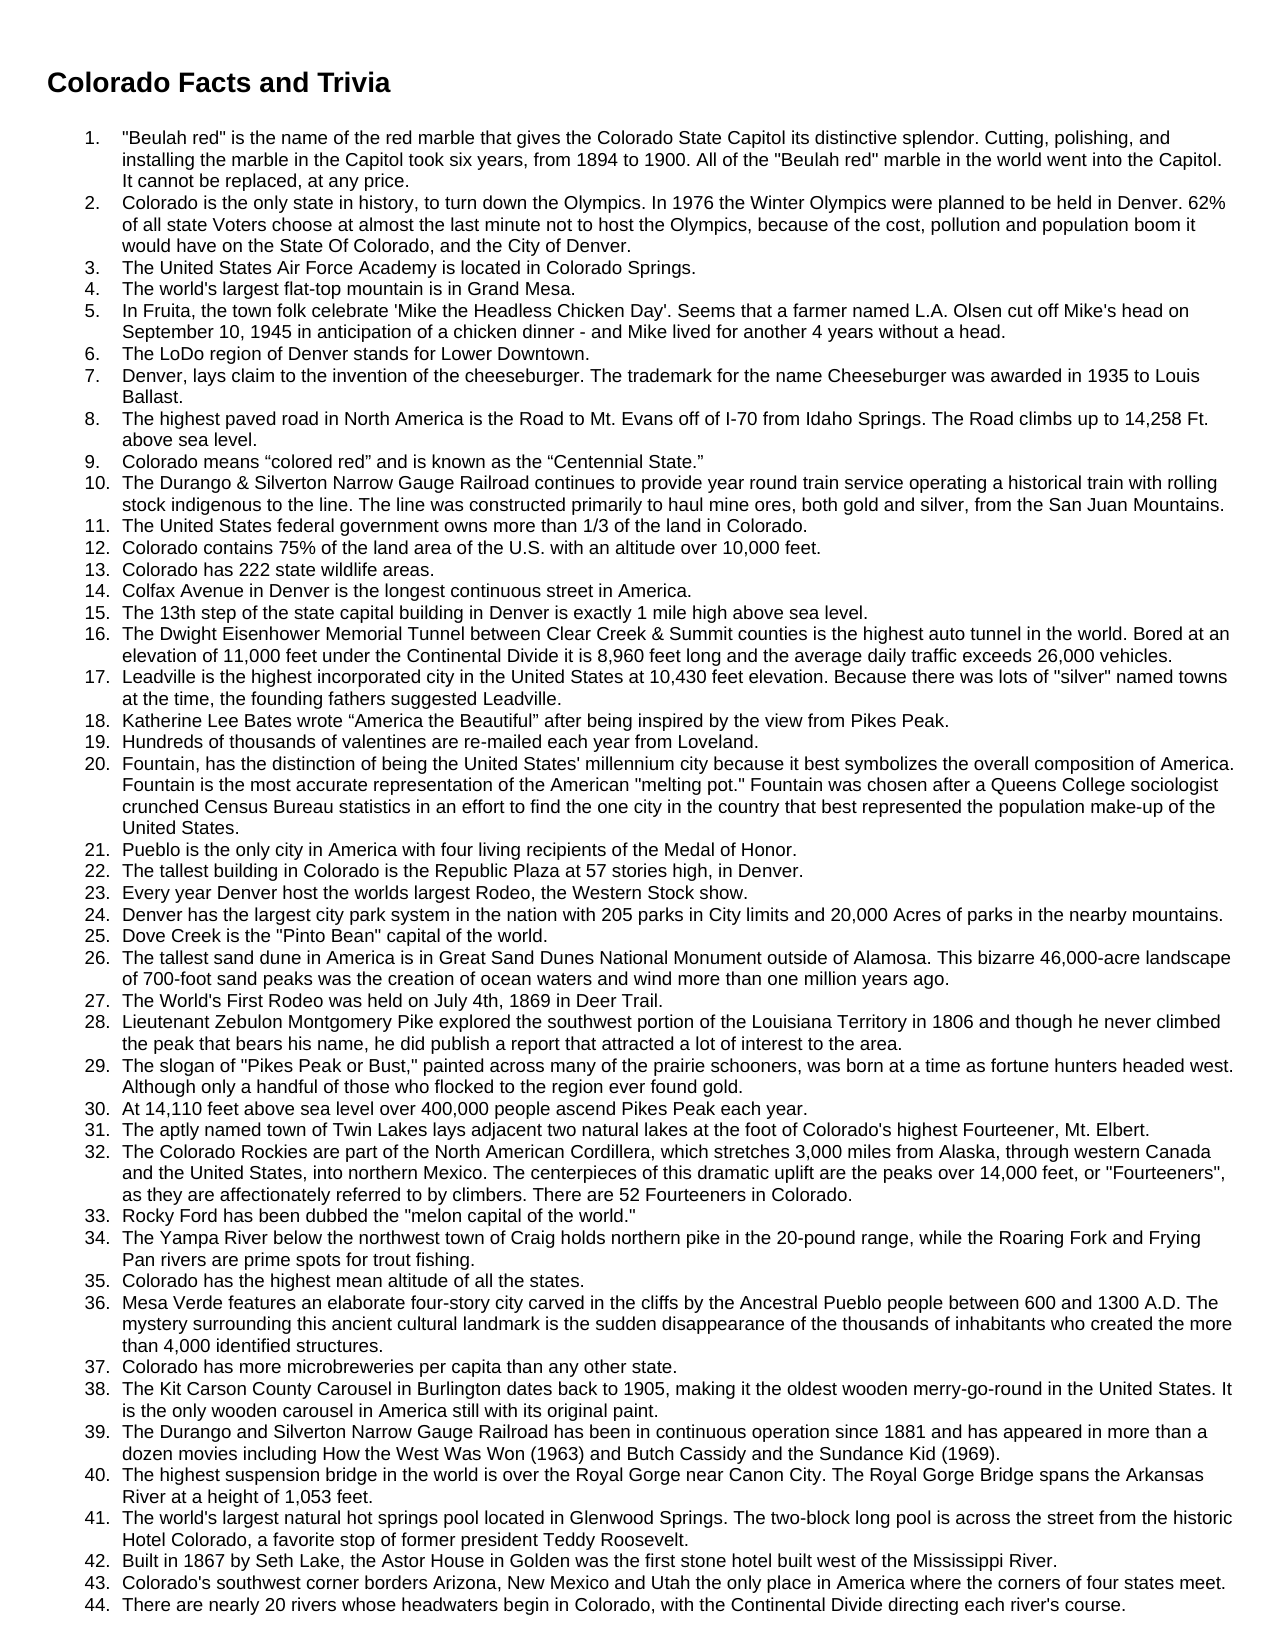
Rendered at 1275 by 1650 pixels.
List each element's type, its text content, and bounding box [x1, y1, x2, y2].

list The 13th step of the state capital building in Denver is exactly 1 mile high above sea level. [84, 602, 1237, 623]
list Colorado's southwest corner borders Arizona, New Mexico and Utah the only place in America where the corners of four states meet. [84, 1572, 1237, 1593]
list The Durango and Silverton Narrow Gauge Railroad has been in continuous operation since 1881 and has appeared in more than a dozen movies including How the West Was Won (1963) and Butch Cassidy and the Sundance Kid (1969). [84, 1421, 1237, 1464]
list The Colorado Rockies are part of the North American Cordillera, which stretches 3,000 miles from Alaska, through western Canada and the United States, into northern Mexico. The centerpieces of this dramatic uplift are the peaks over 14,000 feet, or "Fourteeners", as they are affectionately referred to by climbers. There are 52 Fourteeners in Colorado. [84, 1141, 1237, 1205]
list At 14,110 feet above sea level over 400,000 people ascend Pikes Peak each year. [84, 1097, 1237, 1119]
list Dove Creek is the "Pinto Bean" capital of the world. [84, 925, 1237, 947]
list Denver has the largest city park system in the nation with 205 parks in City limits and 20,000 Acres of parks in the nearby mountains. [84, 903, 1237, 925]
list Leadville is the highest incorporated city in the United States at 10,430 feet elevation. Because there was lots of "silver" named towns at the time, the founding fathers suggested Leadville. [84, 666, 1237, 709]
list The Yampa River below the northwest town of Craig holds northern pike in the 20-pound range, while the Roaring Fork and Frying Pan rivers are prime spots for trout fishing. [84, 1227, 1237, 1270]
list The Durango & Silverton Narrow Gauge Railroad continues to provide year round train service operating a historical train with rolling stock indigenous to the line. The line was constructed primarily to haul mine ores, both gold and silver, from the San Juan Mountains. [84, 472, 1237, 515]
list The United States federal government owns more than 1/3 of the land in Colorado. [84, 515, 1237, 537]
list The United States Air Force Academy is located in Colorado Springs. [84, 257, 1237, 278]
list Rocky Ford has been dubbed the "melon capital of the world." [84, 1205, 1237, 1227]
list In Fruita, the town folk celebrate 'Mike the Headless Chicken Day'. Seems that a farmer named L.A. Olsen cut off Mike's head on September 10, 1945 in anticipation of a chicken dinner - and Mike lived for another 4 years without a head. [84, 300, 1237, 343]
list The highest paved road in North America is the Road to Mt. Evans off of I-70 from Idaho Springs. The Road climbs up to 14,258 Ft. above sea level. [84, 407, 1237, 451]
list There are nearly 20 rivers whose headwaters begin in Colorado, with the Continental Divide directing each river's course. [84, 1593, 1237, 1615]
list The LoDo region of Denver stands for Lower Downtown. [84, 343, 1237, 364]
list Pueblo is the only city in America with four living recipients of the Medal of Honor. [84, 839, 1237, 860]
list The tallest building in Colorado is the Republic Plaza at 57 stories high, in Denver. [84, 860, 1237, 882]
list Katherine Lee Bates wrote “America the Beautiful” after being inspired by the view from Pikes Peak. [84, 709, 1237, 731]
list Lieutenant Zebulon Montgomery Pike explored the southwest portion of the Louisiana Territory in 1806 and though he never climbed the peak that bears his name, he did publish a report that attracted a lot of interest to the area. [84, 1011, 1237, 1054]
list Built in 1867 by Seth Lake, the Astor House in Golden was the first stone hotel built west of the Mississippi River. [84, 1550, 1237, 1572]
list Colorado has more microbreweries per capita than any other state. [84, 1356, 1237, 1378]
list The Dwight Eisenhower Memorial Tunnel between Clear Creek & Summit counties is the highest auto tunnel in the world. Bored at an elevation of 11,000 feet under the Continental Divide it is 8,960 feet long and the average daily traffic exceeds 26,000 vehicles. [84, 623, 1237, 666]
list The world's largest flat-top mountain is in Grand Mesa. [84, 278, 1237, 300]
list The tallest sand dune in America is in Great Sand Dunes National Monument outside of Alamosa. This bizarre 46,000-acre landscape of 700-foot sand peaks was the creation of ocean waters and wind more than one million years ago. [84, 947, 1237, 990]
list Colorado has the highest mean altitude of all the states. [84, 1270, 1237, 1292]
list "Beulah red" is the name of the red marble that gives the Colorado State Capitol its distinctive splendor. Cutting, polishing, and installing the marble in the Capitol took six years, from 1894 to 1900. All of the "Beulah red" marble in the world went into the Capitol. It cannot be replaced, at any price. [84, 127, 1237, 192]
list Every year Denver host the worlds largest Rodeo, the Western Stock show. [84, 882, 1237, 903]
list Mesa Verde features an elaborate four-story city carved in the cliffs by the Ancestral Pueblo people between 600 and 1300 A.D. The mystery surrounding this ancient cultural landmark is the sudden disappearance of the thousands of inhabitants who created the more than 4,000 identified structures. [84, 1292, 1237, 1356]
list Colorado contains 75% of the land area of the U.S. with an altitude over 10,000 feet. [84, 537, 1237, 558]
list Hundreds of thousands of valentines are re-mailed each year from Loveland. [84, 731, 1237, 752]
list The slogan of "Pikes Peak or Bust," painted across many of the prairie schooners, was born at a time as fortune hunters headed west. Although only a handful of those who flocked to the region ever found gold. [84, 1054, 1237, 1097]
list Colfax Avenue in Denver is the longest continuous street in America. [84, 580, 1237, 602]
list Fountain, has the distinction of being the United States' millennium city because it best symbolizes the overall composition of America. Fountain is the most accurate representation of the American "melting pot." Fountain was chosen after a Queens College sociologist crunched Census Bureau statistics in an effort to find the one city in the country that best represented the population make-up of the United States. [84, 752, 1237, 839]
list Colorado is the only state in history, to turn down the Olympics. In 1976 the Winter Olympics were planned to be held in Denver. 62% of all state Voters choose at almost the last minute not to host the Olympics, because of the cost, pollution and population boom it would have on the State Of Colorado, and the City of Denver. [84, 192, 1237, 257]
list Denver, lays claim to the invention of the cheeseburger. The trademark for the name Cheeseburger was awarded in 1935 to Louis Ballast. [84, 364, 1237, 407]
list Colorado means “colored red” and is known as the “Centennial State.” [84, 451, 1237, 472]
list The world's largest natural hot springs pool located in Glenwood Springs. The two-block long pool is across the street from the historic Hotel Colorado, a favorite stop of former president Teddy Roosevelt. [84, 1507, 1237, 1550]
list The World's First Rodeo was held on July 4th, 1869 in Deer Trail. [84, 990, 1237, 1011]
list The aptly named town of Twin Lakes lays adjacent two natural lakes at the foot of Colorado's highest Fourteener, Mt. Elbert. [84, 1119, 1237, 1141]
list The highest suspension bridge in the world is over the Royal Gorge near Canon City. The Royal Gorge Bridge spans the Arkansas River at a height of 1,053 feet. [84, 1464, 1237, 1507]
list The Kit Carson County Carousel in Burlington dates back to 1905, making it the oldest wooden merry-go-round in the United States. It is the only wooden carousel in America still with its original paint. [84, 1378, 1237, 1421]
list Colorado has 222 state wildlife areas. [84, 558, 1237, 580]
text Colorado Facts and Trivia [47, 66, 1237, 98]
